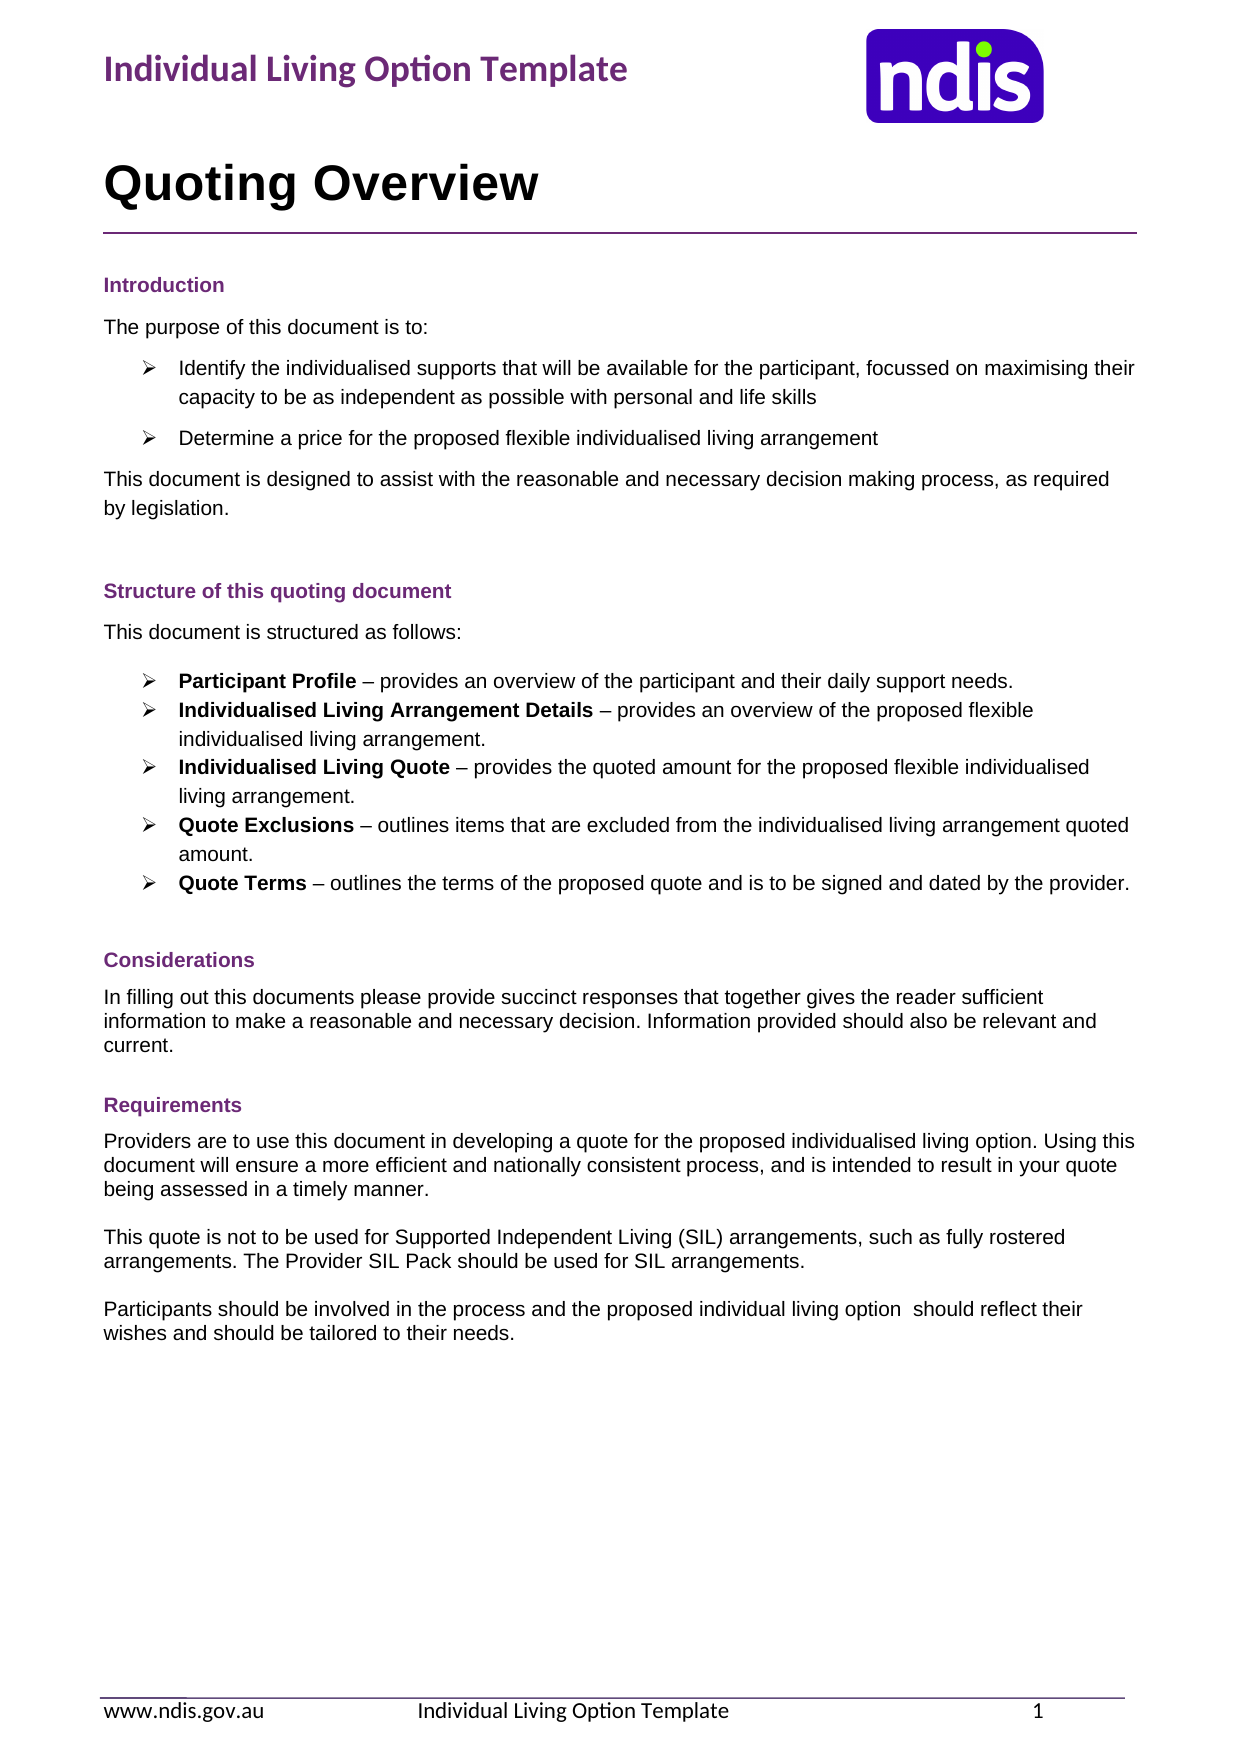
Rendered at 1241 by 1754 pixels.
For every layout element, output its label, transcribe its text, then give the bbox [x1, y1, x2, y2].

list Quote Exclusions – outlines items that are excluded from the individualised living arrangement quoted amount. [141, 813, 1137, 866]
list Individualised Living Arrangement Details – provides an overview of the proposed flexible individualised living arrangement. [141, 697, 1137, 750]
list Determine a price for the proposed flexible individualised living arrangement [141, 426, 1137, 450]
text Introduction [103, 273, 1137, 297]
text Requirements [103, 1093, 1137, 1117]
list Participant Profile – provides an overview of the participant and their daily support needs. [141, 669, 1137, 693]
text This document is structured as follows: [103, 620, 1137, 644]
text This document is designed to assist with the reasonable and necessary decision making process, as required by legislation. [103, 467, 1137, 520]
text Participants should be involved in the process and the proposed individual living option should reflect their wishes and should be tailored to their needs. [103, 1297, 1137, 1345]
text Considerations [103, 948, 1137, 972]
list Identify the individualised supports that will be available for the participant, focussed on maximising their capacity to be as independent as possible with personal and life skills [141, 356, 1137, 408]
text Structure of this quoting document [103, 578, 1137, 602]
text The purpose of this document is to: [103, 314, 1137, 338]
text Quoting Overview [103, 153, 1137, 211]
text This quote is not to be used for Supported Independent Living (SIL) arrangements, such as fully rostered arrangements. The Provider SIL Pack should be used for SIL arrangements. [103, 1225, 1137, 1273]
text Providers are to use this document in developing a quote for the proposed individualised living option. Using this document will ensure a more efficient and nationally consistent process, and is intended to result in your quote being assessed in a timely manner. [103, 1129, 1137, 1201]
list Quote Terms – outlines the terms of the proposed quote and is to be signed and dated by the provider. [141, 870, 1137, 894]
text In filling out this documents please provide succinct responses that together gives the reader sufficient information to make a reasonable and necessary decision. Information provided should also be relevant and current. [103, 984, 1137, 1056]
picture [866, 29, 1044, 123]
list Individualised Living Quote – provides the quoted amount for the proposed flexible individualised living arrangement. [141, 755, 1137, 808]
